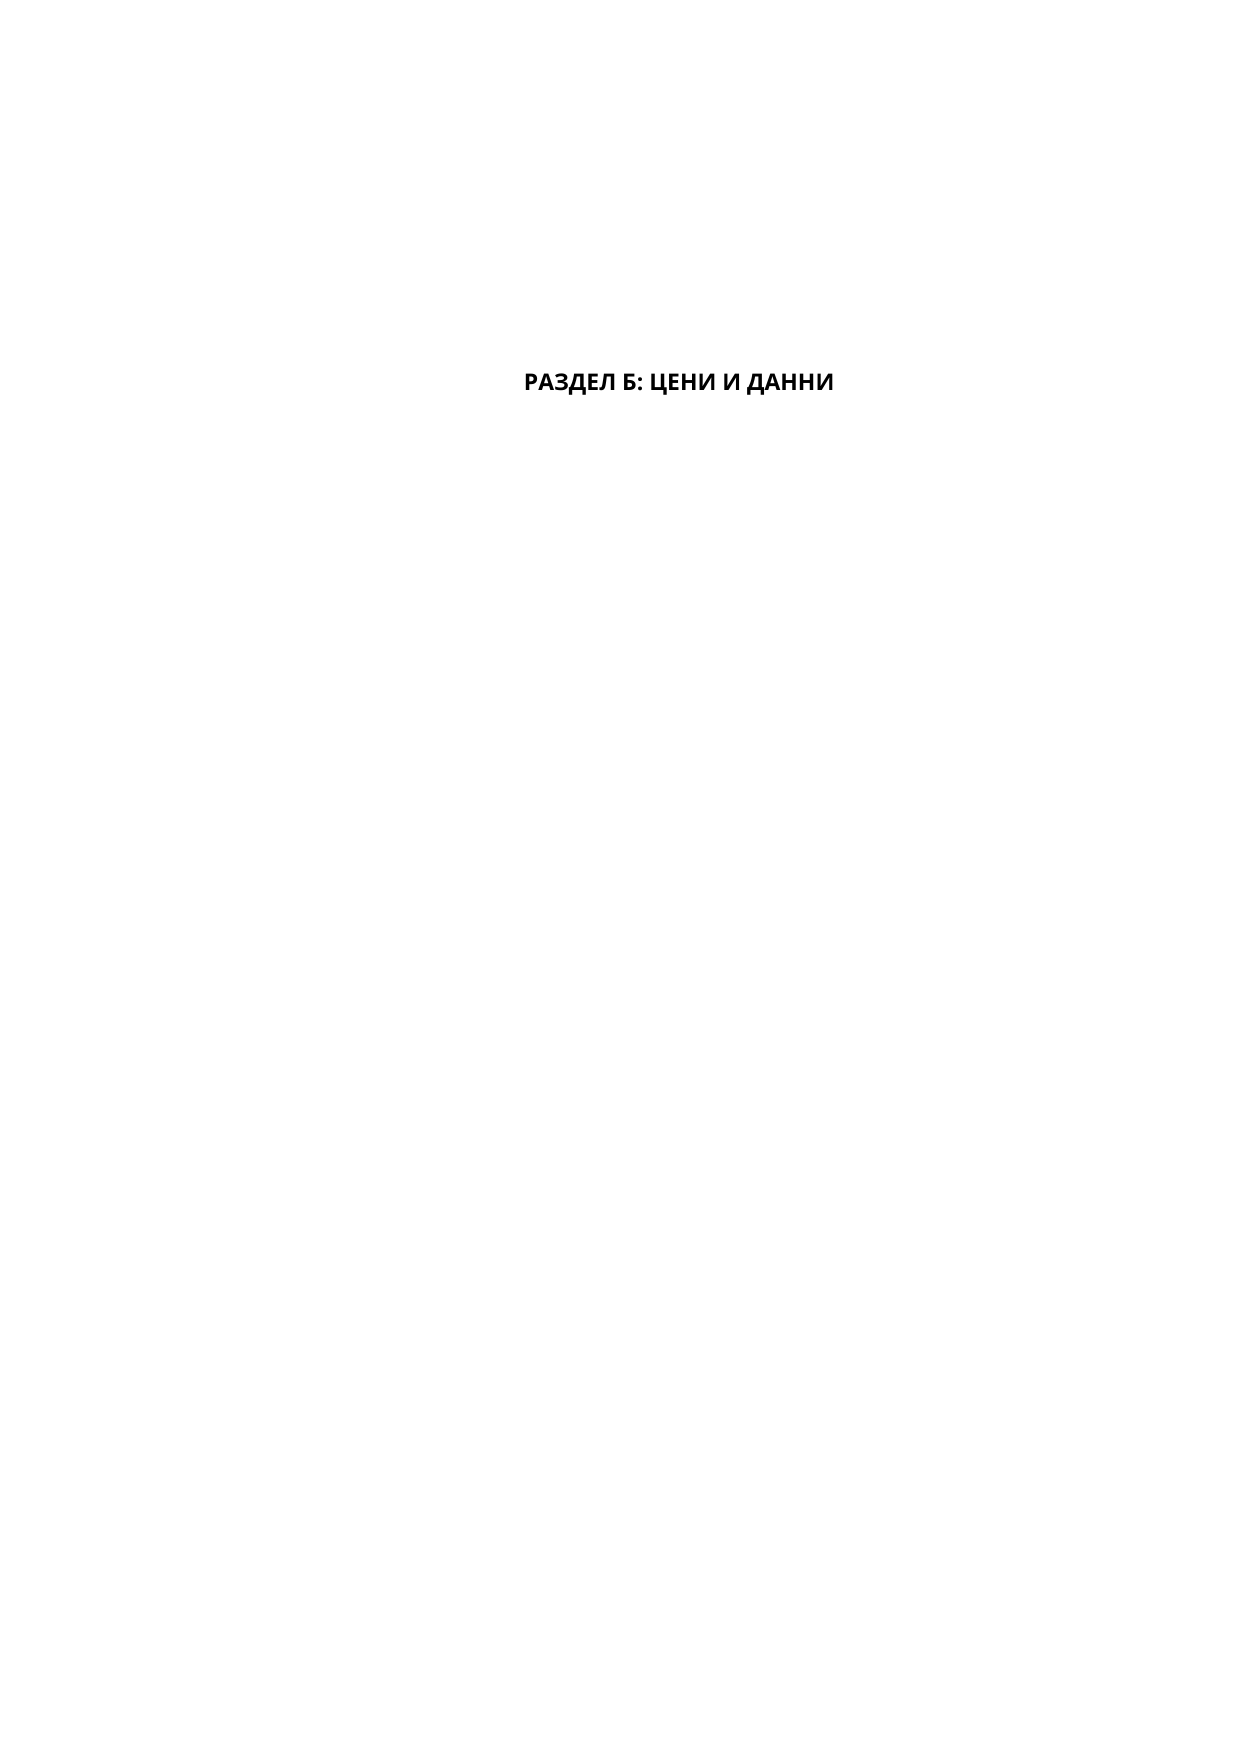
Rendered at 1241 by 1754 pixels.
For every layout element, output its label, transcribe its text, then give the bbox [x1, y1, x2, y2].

text РАЗДЕЛ Б: ЦЕНИ И ДАННИ [236, 366, 1122, 397]
